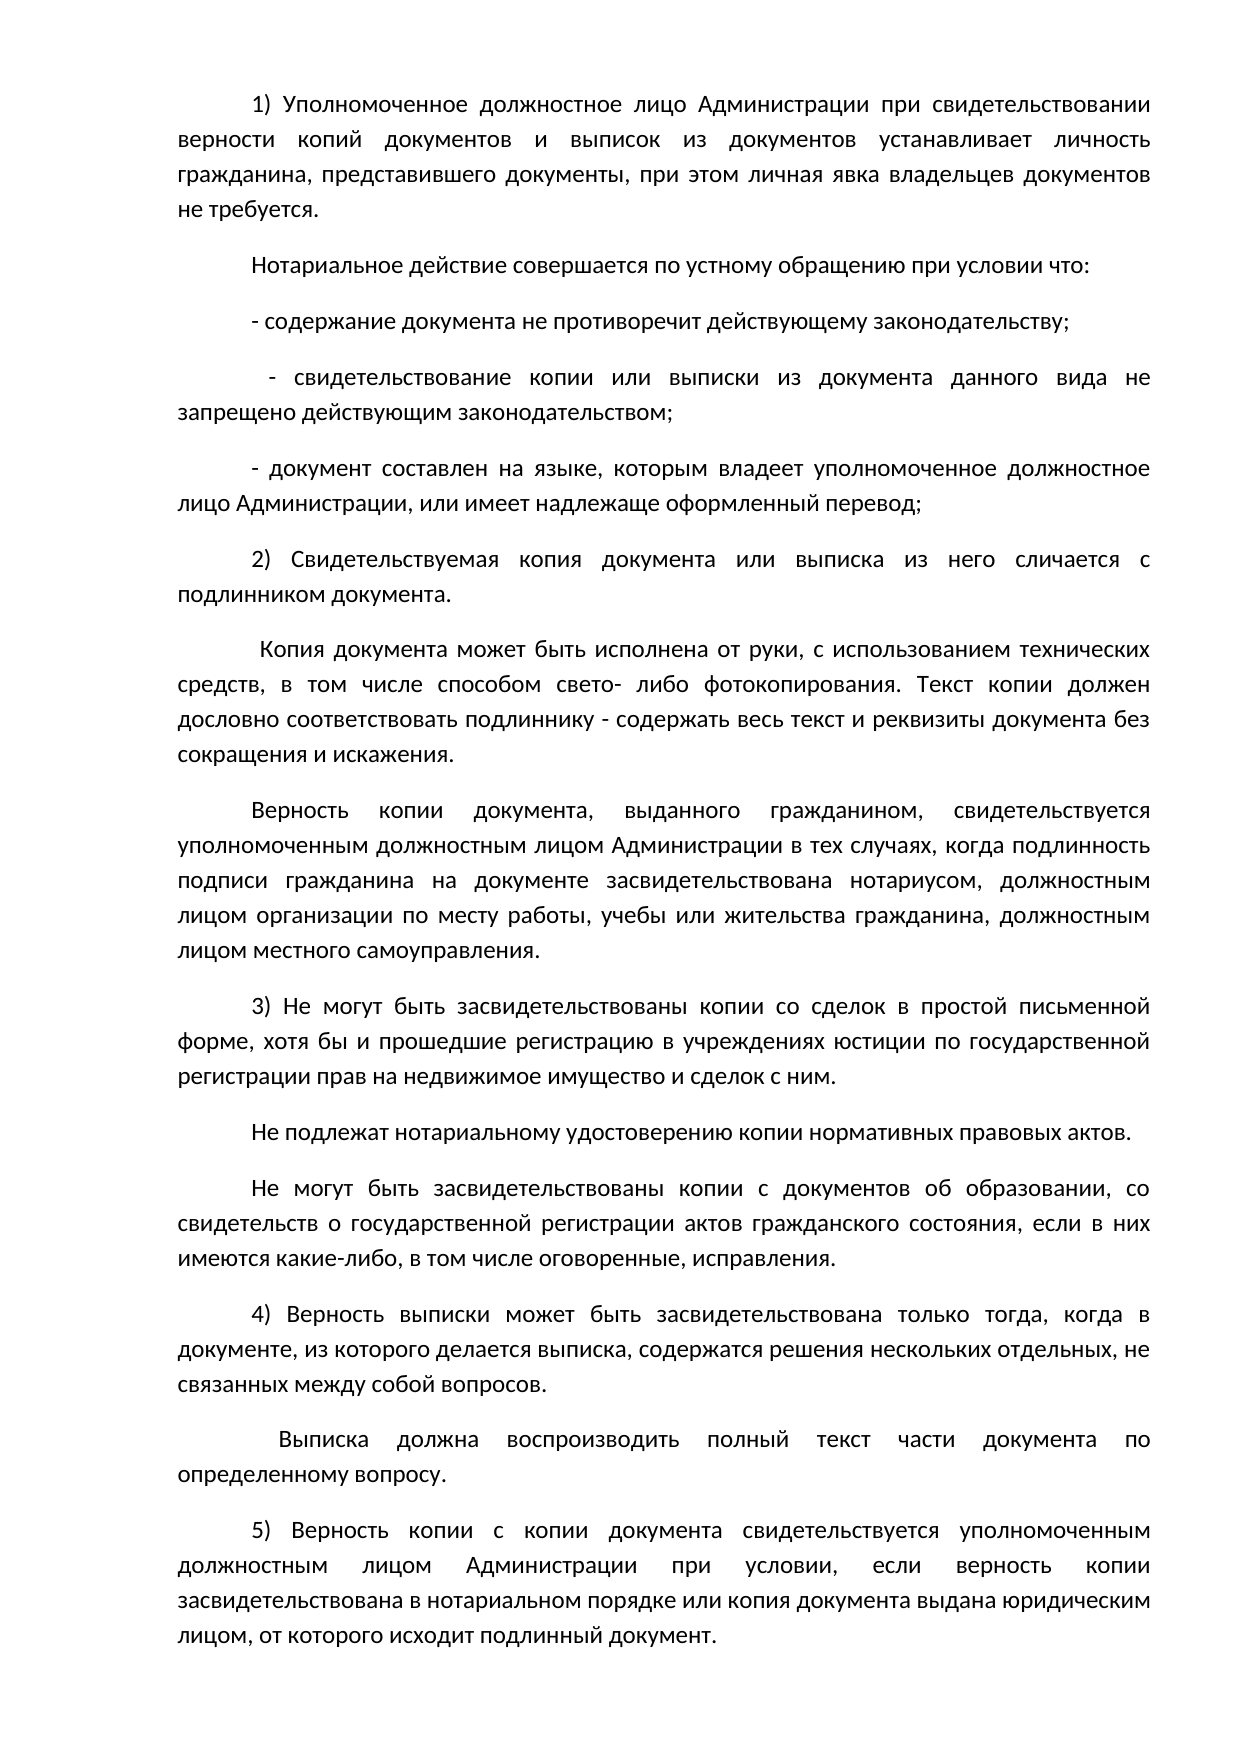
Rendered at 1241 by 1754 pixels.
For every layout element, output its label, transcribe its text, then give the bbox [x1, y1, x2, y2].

text Верность копии документа, выданного гражданином, свидетельствуется уполномоченным должностным лицом Администрации в тех случаях, когда подлинность подписи гражданина на документе засвидетельствована нотариусом, должностным лицом организации по месту работы, учебы или жительства гражданина, должностным лицом местного самоуправления. [177, 794, 1152, 965]
text 5) Верность копии с копии документа свидетельствуется уполномоченным должностным лицом Администрации при условии, если верность копии засвидетельствована в нотариальном порядке или копия документа выдана юридическим лицом, от которого исходит подлинный документ. [177, 1514, 1152, 1650]
text Нотариальное действие совершается по устному обращению при условии что: [177, 249, 1152, 280]
text 2) Свидетельствуемая копия документа или выписка из него сличается с подлинником документа. [177, 543, 1152, 608]
text Не могут быть засвидетельствованы копии с документов об образовании, со свидетельств о государственной регистрации актов гражданского состояния, если в них имеются какие-либо, в том числе оговоренные, исправления. [177, 1172, 1152, 1272]
text Копия документа может быть исполнена от руки, с использованием технических средств, в том числе способом свето- либо фотокопирования. Текст копии должен дословно соответствовать подлиннику - содержать весь текст и реквизиты документа без сокращения и искажения. [177, 634, 1152, 769]
text - содержание документа не противоречит действующему законодательству; [177, 305, 1152, 336]
text - документ составлен на языке, которым владеет уполномоченное должностное лицо Администрации, или имеет надлежаще оформленный перевод; [177, 452, 1152, 517]
text - свидетельствование копии или выписки из документа данного вида не запрещено действующим законодательством; [177, 361, 1152, 427]
text 4) Верность выписки может быть засвидетельствована только тогда, когда в документе, из которого делается выписка, содержатся решения нескольких отдельных, не связанных между собой вопросов. [177, 1298, 1152, 1398]
text Не подлежат нотариальному удостоверению копии нормативных правовых актов. [177, 1116, 1152, 1147]
text Выписка должна воспроизводить полный текст части документа по определенному вопросу. [177, 1424, 1152, 1489]
text 1) Уполномоченное должностное лицо Администрации при свидетельствовании верности копий документов и выписок из документов устанавливает личность гражданина, представившего документы, при этом личная явка владельцев документов не требуется. [177, 89, 1152, 224]
text 3) Не могут быть засвидетельствованы копии со сделок в простой письменной форме, хотя бы и прошедшие регистрацию в учреждениях юстиции по государственной регистрации прав на недвижимое имущество и сделок с ним. [177, 990, 1152, 1091]
